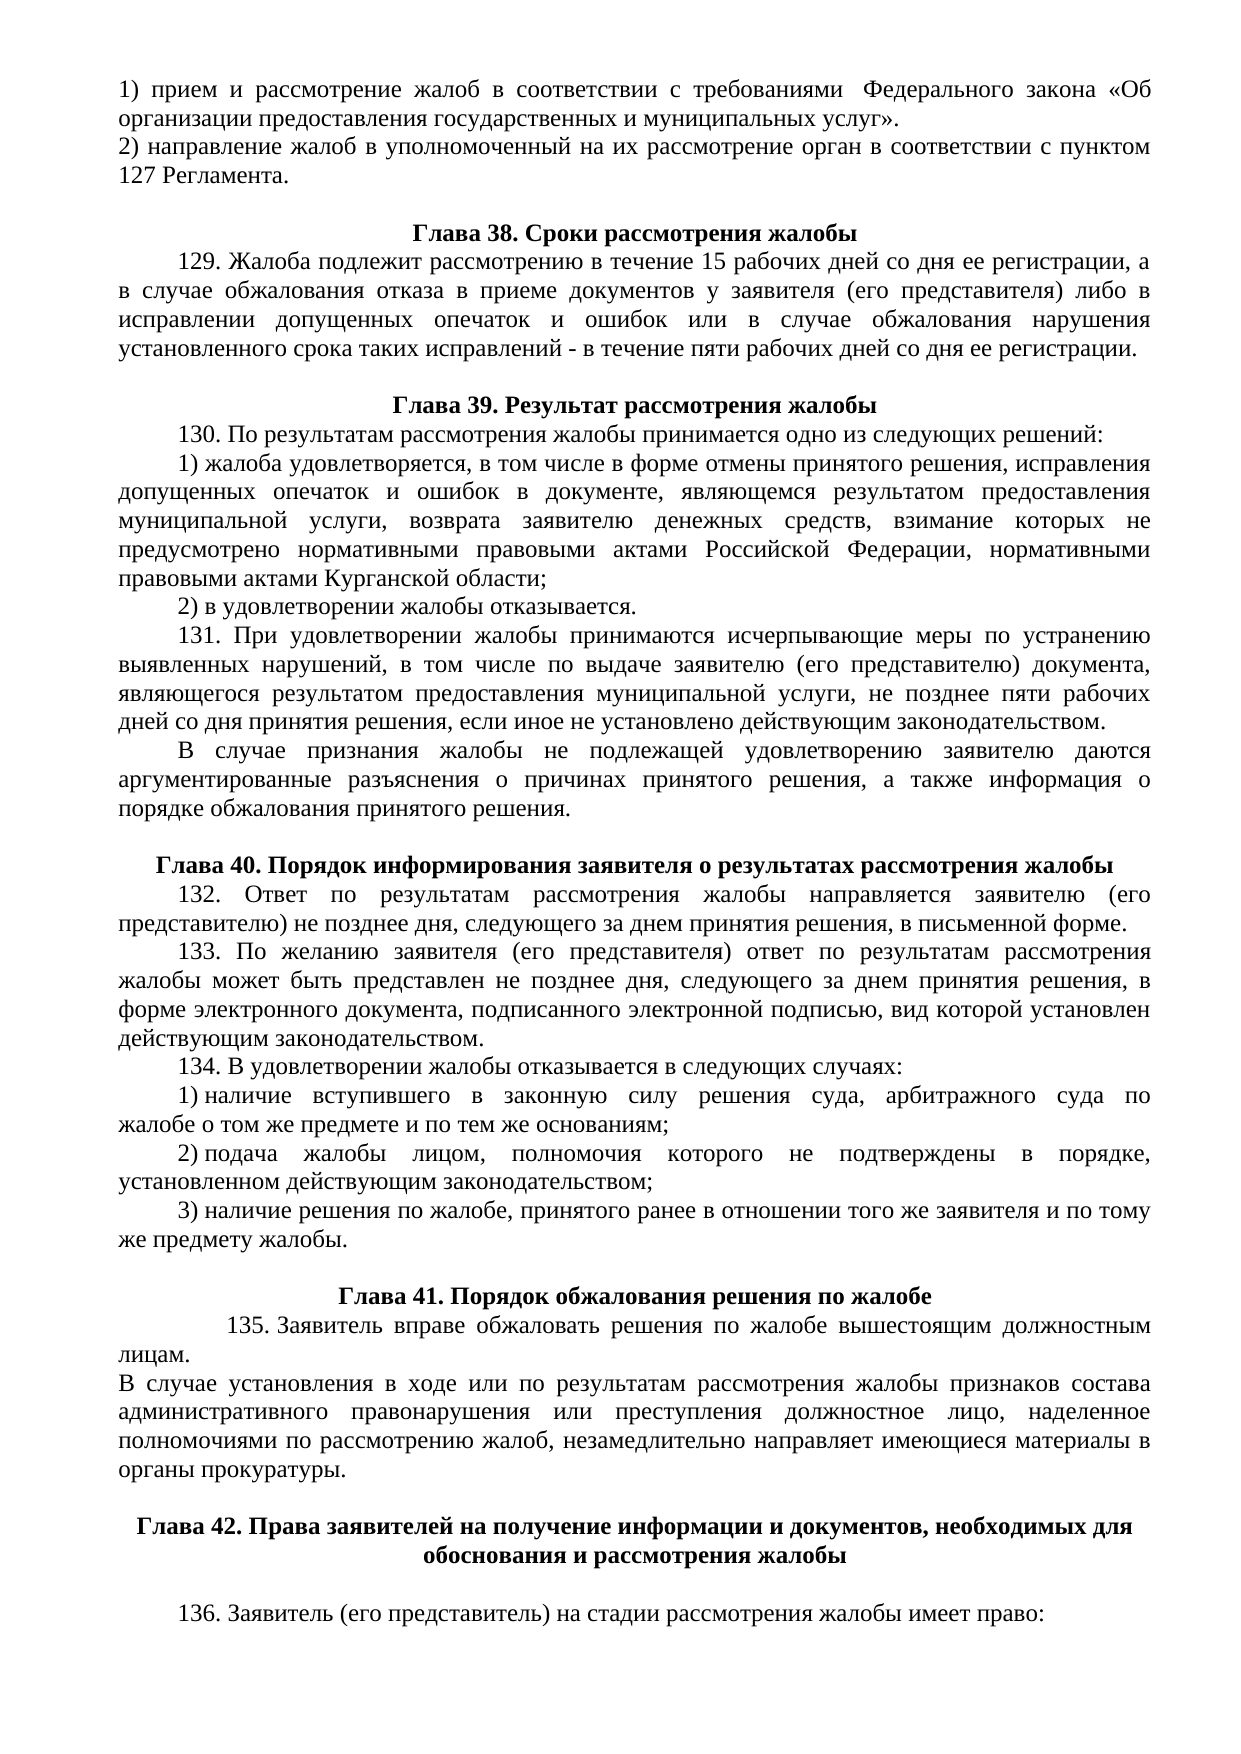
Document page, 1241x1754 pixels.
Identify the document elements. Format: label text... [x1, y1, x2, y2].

text 130. По результатам рассмотрения жалобы принимается одно из следующих решений: [118, 419, 1152, 448]
text 131. При удовлетворении жалобы принимаются исчерпывающие меры по устранению выявленных нарушений, в том числе по выдаче заявителю (его представителю) документа, являющегося результатом предоставления муниципальной услуги, не позднее пяти рабочих дней со дня принятия решения, если иное не установлено действующим законодательством. [118, 620, 1152, 735]
text Глава 38. Сроки рассмотрения жалобы [118, 218, 1152, 246]
text 3) наличие решения по жалобе, принятого ранее в отношении того же заявителя и по тому же предмету жалобы. [118, 1195, 1152, 1253]
text Глава 41. Порядок обжалования решения по жалобе [118, 1281, 1152, 1310]
text 132. Ответ по результатам рассмотрения жалобы направляется заявителю (его представителю) не позднее дня, следующего за днем принятия решения, в письменной форме. [118, 879, 1152, 936]
text Глава 40. Порядок информирования заявителя о результатах рассмотрения жалобы [118, 850, 1152, 879]
text 136. Заявитель (его представитель) на стадии рассмотрения жалобы имеет право: [118, 1598, 1152, 1626]
text В случае признания жалобы не подлежащей удовлетворению заявителю даются аргументированные разъяснения о причинах принятого решения, а также информация о порядке обжалования принятого решения. [118, 735, 1152, 821]
text 1) жалоба удовлетворяется, в том числе в форме отмены принятого решения, исправления допущенных опечаток и ошибок в документе, являющемся результатом предоставления муниципальной услуги, возврата заявителю денежных средств, взимание которых не предусмотрено нормативными правовыми актами Российской Федерации, нормативными правовыми актами Курганской области; [118, 448, 1152, 591]
text 135. Заявитель вправе обжаловать решения по жалобе вышестоящим должностным лицам. [118, 1310, 1152, 1368]
text 1) прием и рассмотрение жалоб в соответствии с требованиями Федерального закона «Об организации предоставления государственных и муниципальных услуг». [118, 74, 1152, 131]
text В случае установления в ходе или по результатам рассмотрения жалобы признаков состава административного правонарушения или преступления должностное лицо, наделенное полномочиями по рассмотрению жалоб, незамедлительно направляет имеющиеся материалы в органы прокуратуры. [118, 1368, 1152, 1483]
text 129. Жалоба подлежит рассмотрению в течение 15 рабочих дней со дня ее регистрации, а в случае обжалования отказа в приеме документов у заявителя (его представителя) либо в исправлении допущенных опечаток и ошибок или в случае обжалования нарушения установленного срока таких исправлений - в течение пяти рабочих дней со дня ее регистрации. [118, 246, 1152, 361]
text 2) подача жалобы лицом, полномочия которого не подтверждены в порядке, установленном действующим законодательством; [118, 1138, 1152, 1195]
text Глава 39. Результат рассмотрения жалобы [118, 390, 1152, 419]
text 2) направление жалоб в уполномоченный на их рассмотрение орган в соответствии с пунктом 127 Регламента. [118, 131, 1152, 189]
text 134. В удовлетворении жалобы отказывается в следующих случаях: [118, 1051, 1152, 1080]
text 2) в удовлетворении жалобы отказывается. [118, 591, 1152, 620]
text Глава 42. Права заявителей на получение информации и документов, необходимых для обоснования и рассмотрения жалобы [118, 1511, 1152, 1569]
text 1) наличие вступившего в законную силу решения суда, арбитражного суда по жалобе о том же предмете и по тем же основаниям; [118, 1080, 1152, 1138]
text 133. По желанию заявителя (его представителя) ответ по результатам рассмотрения жалобы может быть представлен не позднее дня, следующего за днем принятия решения, в форме электронного документа, подписанного электронной подписью, вид которой установлен действующим законодательством. [118, 936, 1152, 1051]
